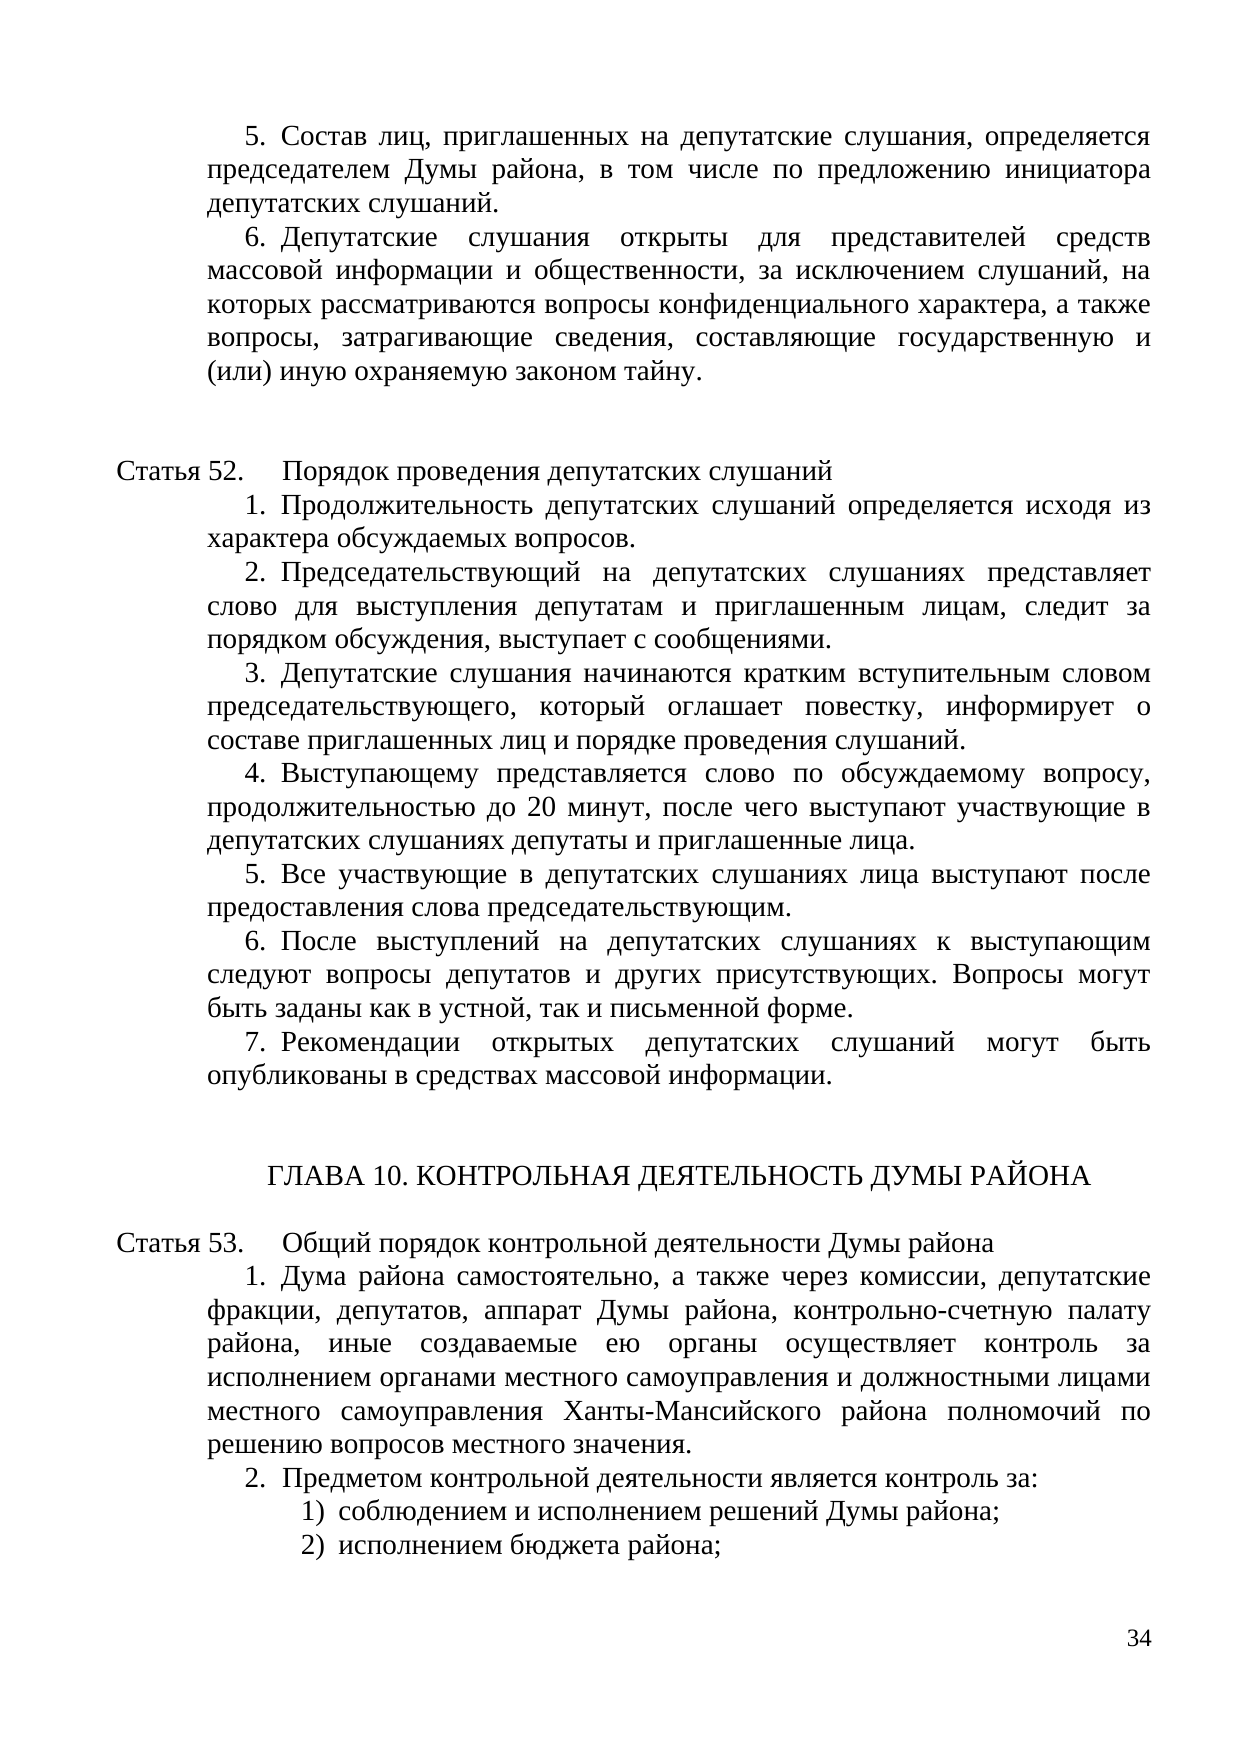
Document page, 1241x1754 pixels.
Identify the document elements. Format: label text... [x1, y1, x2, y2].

list соблюдением и исполнением решений Думы района; [301, 1493, 1152, 1527]
list Продолжительность депутатских слушаний определяется исходя из характера обсуждаемых вопросов. [207, 487, 1152, 554]
list Выступающему представляется слово по обсуждаемому вопросу, продолжительностью до 20 минут, после чего выступают участвующие в депутатских слушаниях депутаты и приглашенные лица. [207, 755, 1152, 856]
list Рекомендации открытых депутатских слушаний могут быть опубликованы в средствах массовой информации. [207, 1024, 1152, 1091]
list Депутатские слушания открыты для представителей средств массовой информации и общественности, за исключением слушаний, на которых рассматриваются вопросы конфиденциального характера, а также вопросы, затрагивающие сведения, составляющие государственную и (или) иную охраняемую законом тайну. [207, 219, 1152, 386]
list Дума района самостоятельно, а также через комиссии, депутатские фракции, депутатов, аппарат Думы района, контрольно-счетную палату района, иные создаваемые ею органы осуществляет контроль за исполнением органами местного самоуправления и должностными лицами местного самоуправления Ханты-Мансийского района полномочий по решению вопросов местного значения. [207, 1258, 1152, 1460]
list исполнением бюджета района; [301, 1527, 1152, 1560]
list Предметом контрольной деятельности является контроль за: [244, 1460, 1152, 1493]
list Депутатские слушания начинаются кратким вступительным словом председательствующего, который оглашает повестку, информирует о составе приглашенных лиц и порядке проведения слушаний. [207, 655, 1152, 755]
list Общий порядок контрольной деятельности Думы района [244, 1225, 1152, 1258]
text ГЛАВА 10. КОНТРОЛЬНАЯ ДЕЯТЕЛЬНОСТЬ ДУМЫ РАЙОНА [207, 1158, 1152, 1191]
list Все участвующие в депутатских слушаниях лица выступают после предоставления слова председательствующим. [207, 856, 1152, 923]
list После выступлений на депутатских слушаниях к выступающим следуют вопросы депутатов и других присутствующих. Вопросы могут быть заданы как в устной, так и письменной форме. [207, 923, 1152, 1024]
list Председательствующий на депутатских слушаниях представляет слово для выступления депутатам и приглашенным лицам, следит за порядком обсуждения, выступает с сообщениями. [207, 554, 1152, 655]
list Порядок проведения депутатских слушаний [244, 453, 1152, 487]
list Состав лиц, приглашенных на депутатские слушания, определяется председателем Думы района, в том числе по предложению инициатора депутатских слушаний. [207, 118, 1152, 219]
